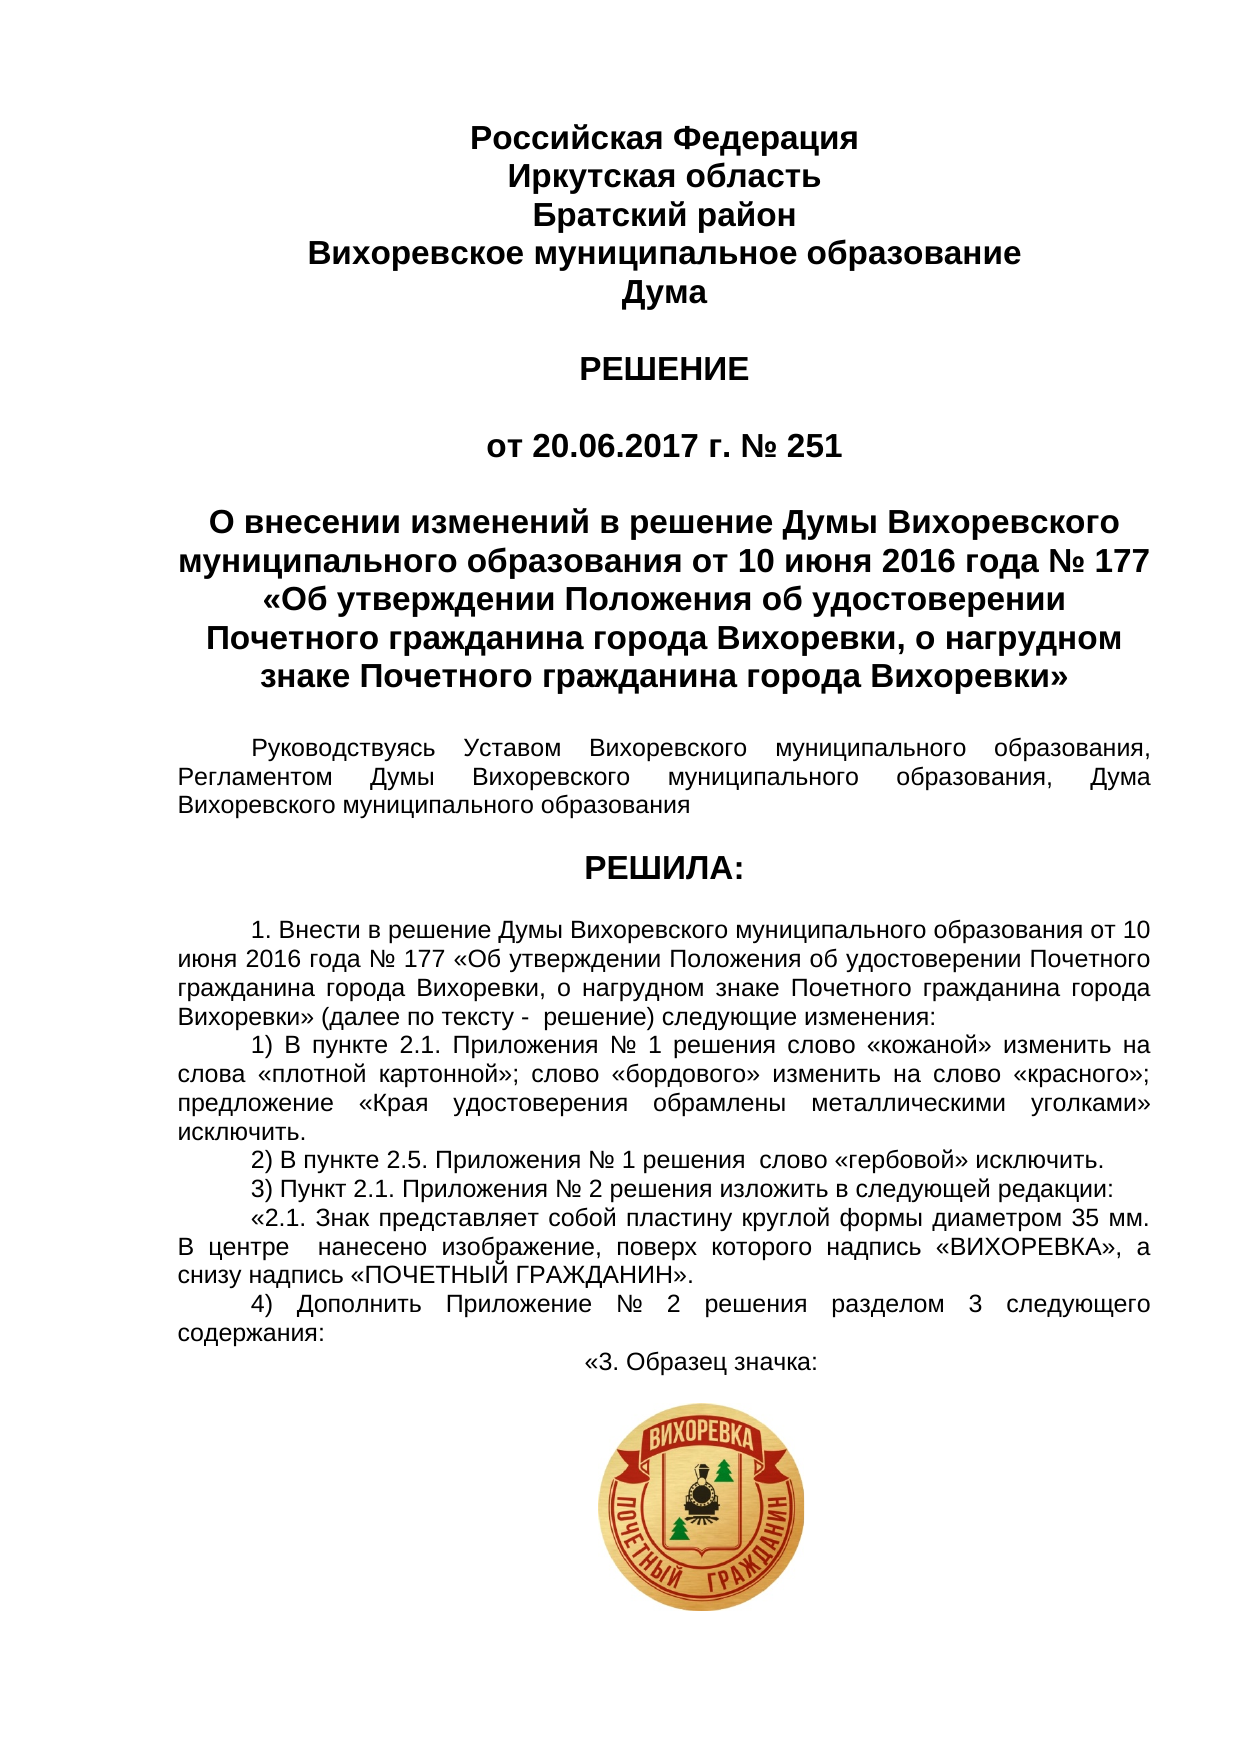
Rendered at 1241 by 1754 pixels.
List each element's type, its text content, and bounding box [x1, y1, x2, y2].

text от 20.06.2017 г. № 251 [177, 426, 1152, 464]
text О внесении изменений в решение Думы Вихоревского муниципального образования от 10 июня 2016 года № 177 «Об утверждении Положения об удостоверении Почетного гражданина города Вихоревки, о нагрудном знаке Почетного гражданина города Вихоревки» [177, 502, 1152, 694]
text Российская Федерация [177, 118, 1152, 157]
picture [598, 1403, 805, 1611]
text 1. Внести в решение Думы Вихоревского муниципального образования от 10 июня 2016 года № 177 «Об утверждении Положения об удостоверении Почетного гражданина города Вихоревки, о нагрудном знаке Почетного гражданина города Вихоревки» (далее по тексту - решение) следующие изменения: [177, 915, 1152, 1030]
text 2) В пункте 2.5. Приложения № 1 решения слово «гербовой» исключить. [177, 1145, 1152, 1174]
text «2.1. Знак представляет собой пластину круглой формы диаметром 35 мм. В центре нанесено изображение, поверх которого надпись «ВИХОРЕВКА», а снизу надпись «ПОЧЕТНЫЙ ГРАЖДАНИН». [177, 1203, 1152, 1289]
text 4) Дополнить Приложение № 2 решения разделом 3 следующего содержания: [177, 1289, 1152, 1346]
text 1) В пункте 2.1. Приложения № 1 решения слово «кожаной» изменить на слова «плотной картонной»; слово «бордового» изменить на слово «красного»; предложение «Края удостоверения обрамлены металлическими уголками» исключить. [177, 1030, 1152, 1145]
text Вихоревское муниципальное образование [177, 233, 1152, 272]
text Руководствуясь Уставом Вихоревского муниципального образования, Регламентом Думы Вихоревского муниципального образования, Дума Вихоревского муниципального образования [177, 733, 1152, 819]
text Дума [177, 272, 1152, 310]
text «3. Образец значка: [177, 1346, 1152, 1375]
text Иркутская область [177, 157, 1152, 195]
text РЕШЕНИЕ [177, 349, 1152, 387]
text 3) Пункт 2.1. Приложения № 2 решения изложить в следующей редакции: [177, 1174, 1152, 1203]
text Братский район [177, 195, 1152, 233]
text РЕШИЛА: [177, 848, 1152, 886]
